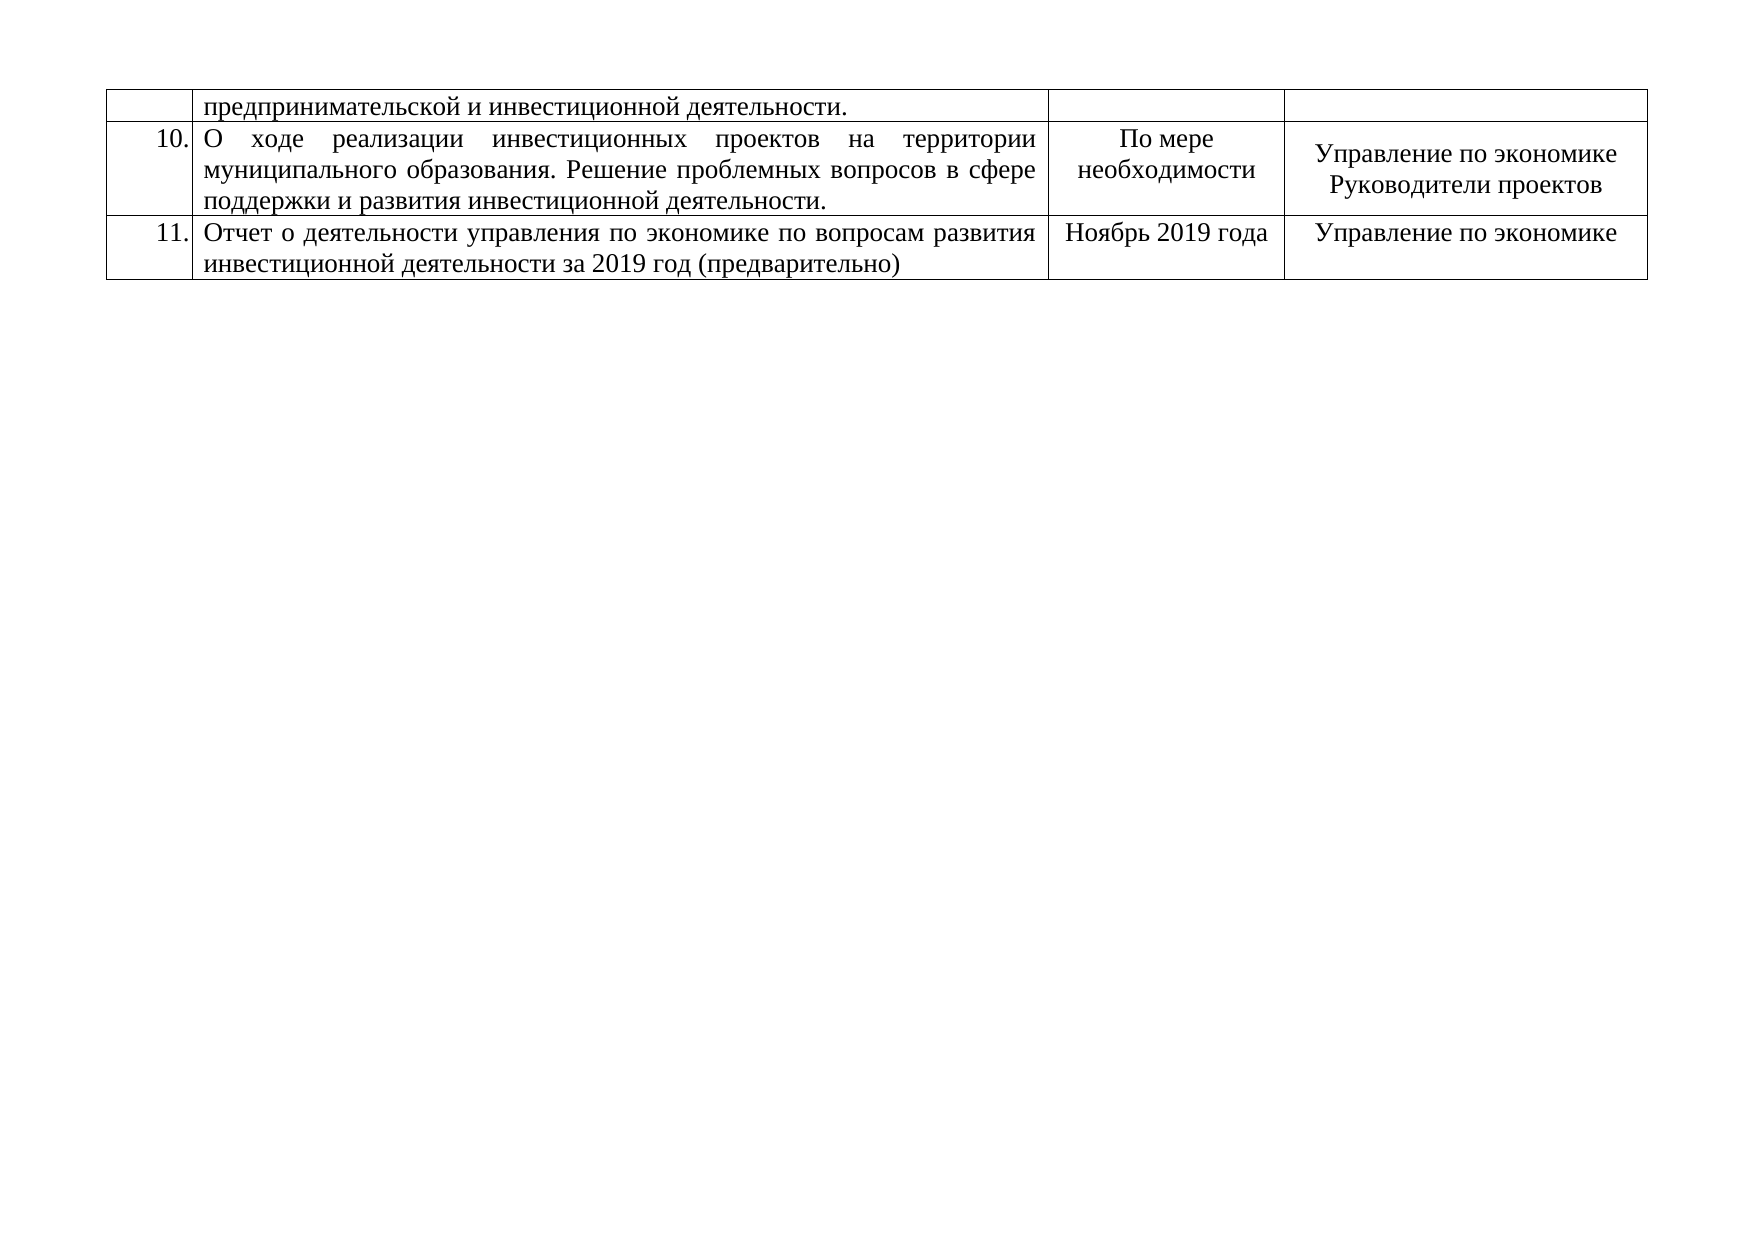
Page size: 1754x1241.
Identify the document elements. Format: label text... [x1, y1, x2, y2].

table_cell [193, 90, 1048, 121]
table_cell [107, 122, 192, 215]
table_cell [1049, 90, 1284, 121]
table_cell Управление по экономике Руководители проектов [1285, 122, 1647, 215]
table_cell [107, 90, 192, 121]
table_cell Ноябрь 2019 года [1049, 216, 1284, 279]
table_cell По мере необходимости [1049, 122, 1284, 215]
table_cell О ходе реализации инвестиционных проектов на территории муниципального образования. Решение проблемных вопросов в сфере поддержки и развития инвестиционной деятельности. [193, 122, 1048, 215]
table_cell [1285, 90, 1647, 121]
table_cell [107, 216, 192, 279]
table_cell Управление по экономике [1285, 216, 1647, 279]
table_cell Отчет о деятельности управления по экономике по вопросам развития инвестиционной деятельности за 2019 год (предварительно) [193, 216, 1048, 279]
